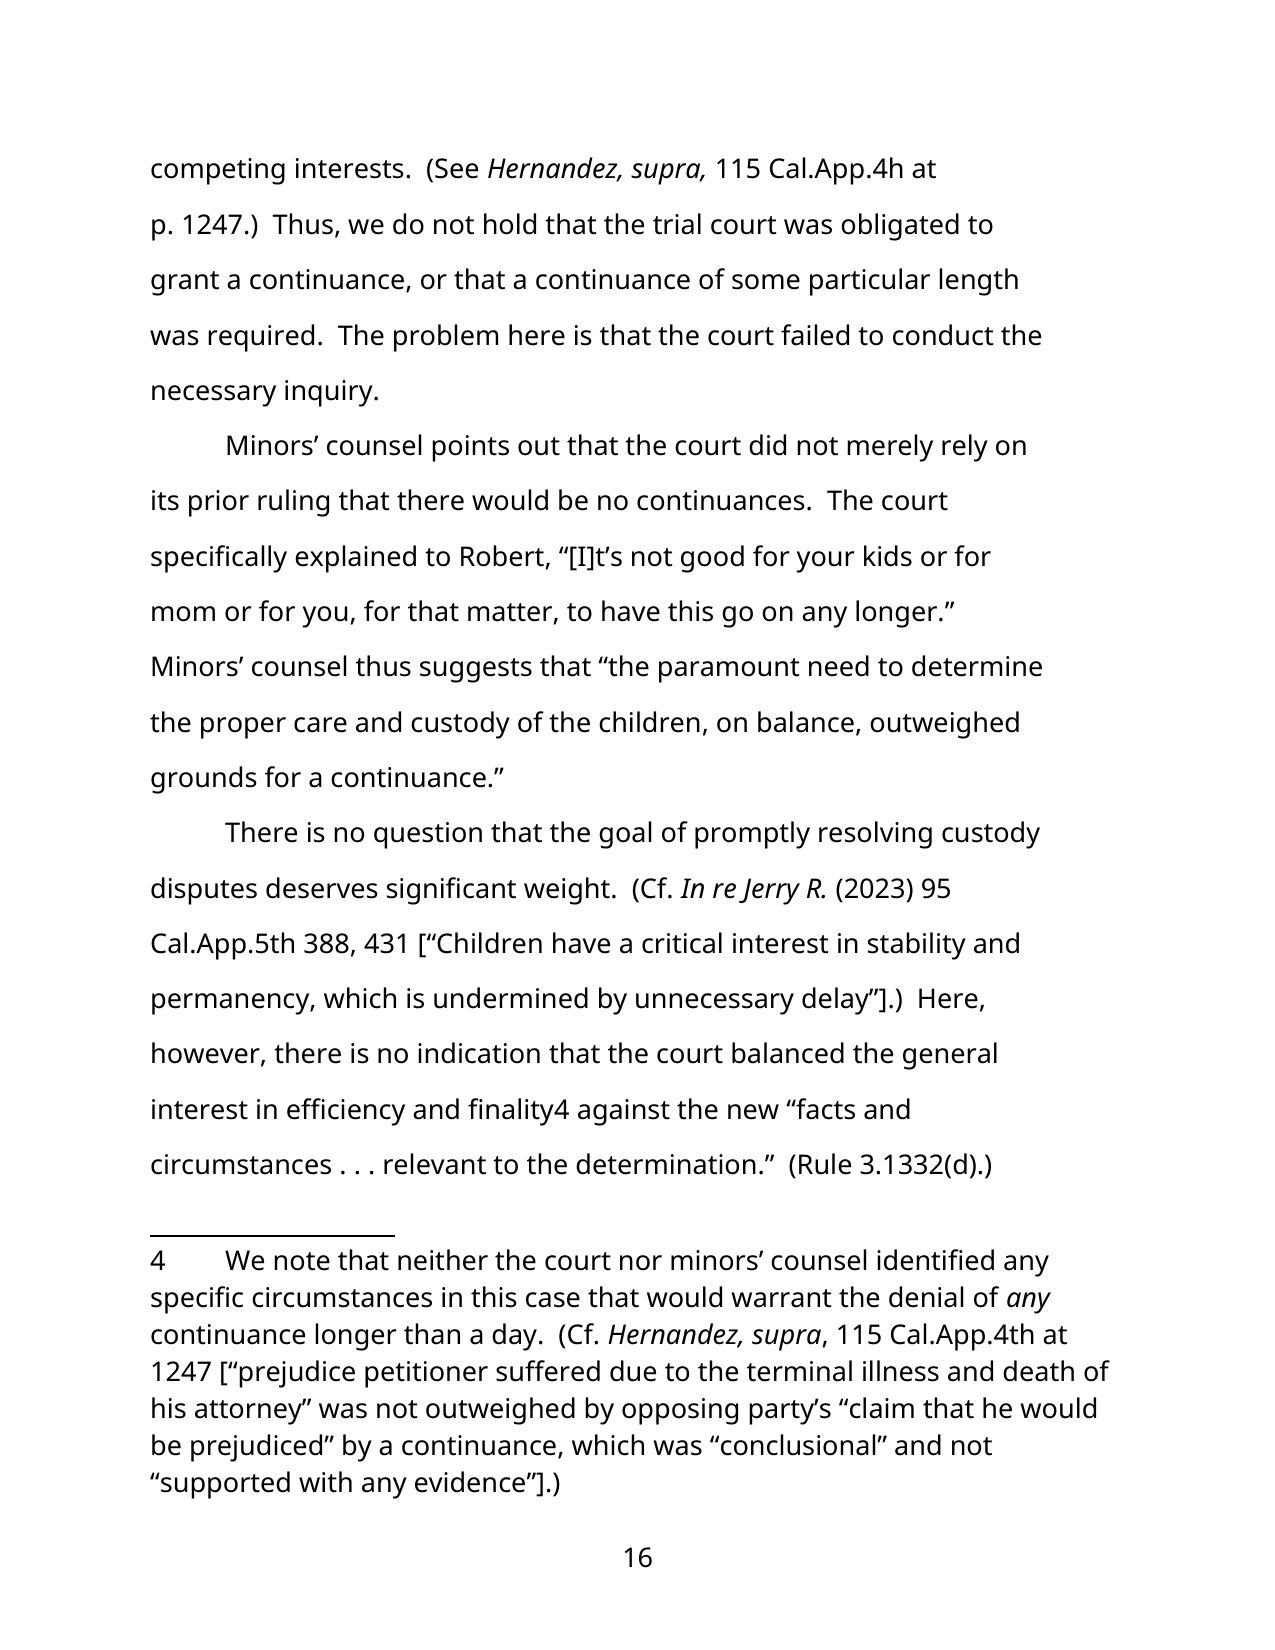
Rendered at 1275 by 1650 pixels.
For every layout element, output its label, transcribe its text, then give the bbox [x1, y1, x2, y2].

text Minors’ counsel points out that the court did not merely rely on its prior ruling that there would be no continuances. The court specifically explained to Robert, “[I]t’s not good for your kids or for mom or for you, for that matter, to have this go on any longer.” Minors’ counsel thus suggests that “the paramount need to determine the proper care and custody of the children, on balance, outweighed grounds for a continuance.” [150, 427, 1050, 795]
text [150, 814, 1050, 1182]
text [150, 150, 1050, 408]
